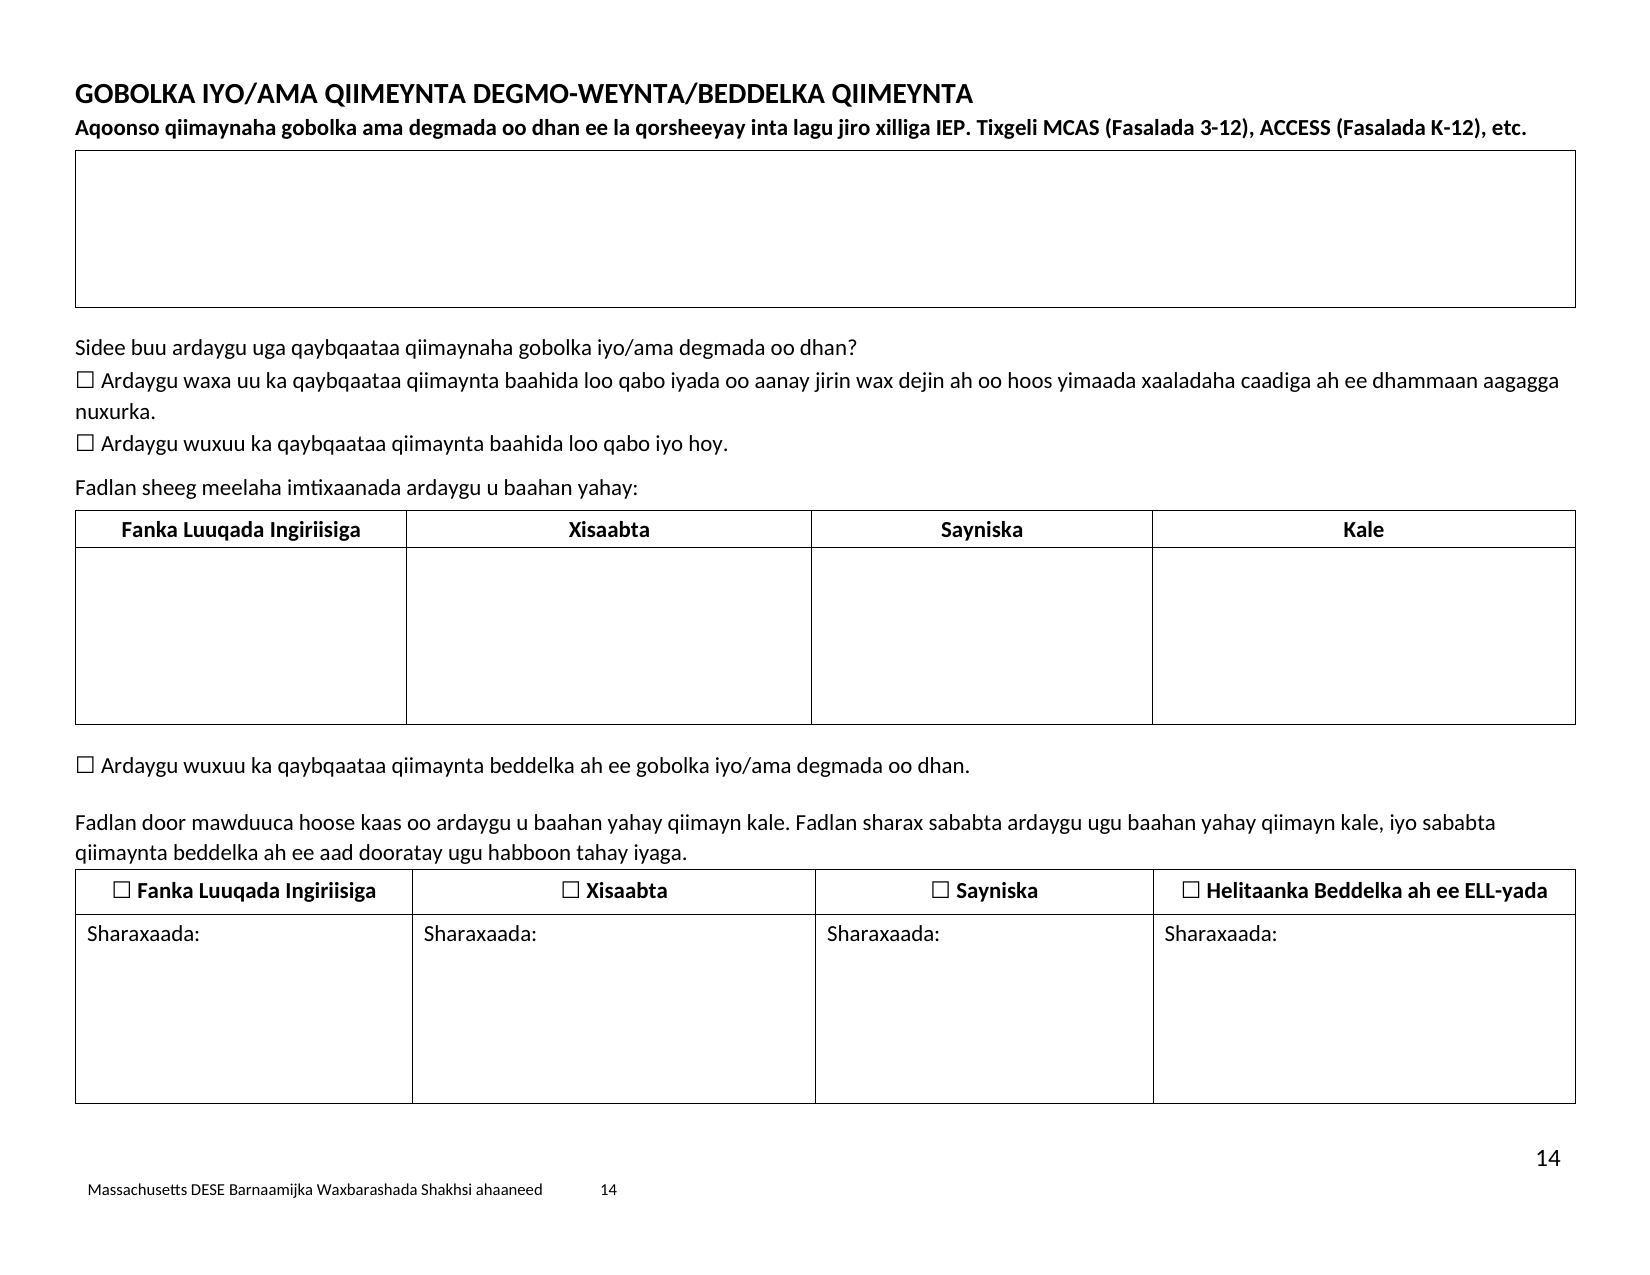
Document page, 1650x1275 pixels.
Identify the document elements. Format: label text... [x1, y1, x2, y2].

table_cell Sharaxaada: [413, 915, 815, 1103]
table_header Helitaanka Beddelka ah ee ELL-yada [1154, 870, 1575, 914]
table_cell Sharaxaada: [76, 915, 412, 1103]
text Aqoonso qiimaynaha gobolka ama degmada oo dhan ee la qorsheeyay inta lagu jiro xilliga IEP. Tixgeli MCAS (Fasalada 3-12), ACCESS (Fasalada K-12), etc. [75, 113, 1575, 141]
text ☐ Ardaygu wuxuu ka qaybqaataa qiimaynta baahida loo qabo iyo hoy. [75, 427, 1575, 458]
table_cell [1153, 548, 1575, 723]
text Ardaygu waxa uu ka qaybqaataa qiimaynta baahida loo qabo iyada oo aanay jirin wax dejin ah oo hoos yimaada xaaladaha caadiga ah ee dhammaan aagagga nuxurka. [75, 363, 1575, 425]
table_header Kale [1153, 511, 1575, 547]
table_header [816, 870, 1153, 914]
table_header Xisaabta [413, 870, 815, 914]
table_header Fanka Luuqada Ingiriisiga [76, 511, 406, 547]
table_cell [812, 548, 1152, 723]
table_header Fanka Luuqada Ingiriisiga [76, 870, 412, 914]
text Fadlan sheeg meelaha imtixaanada ardaygu u baahan yahay: [75, 473, 1575, 501]
text Sidee buu ardaygu uga qaybqaataa qiimaynaha gobolka iyo/ama degmada oo dhan? [75, 333, 1575, 361]
text GOBOLKA IYO/AMA QIIMEYNTA DEGMO-WEYNTA/BEDDELKA QIIMEYNTA [75, 75, 1575, 111]
table_cell Sharaxaada: [1154, 915, 1575, 1103]
table_cell [76, 548, 406, 723]
table_header Sayniska [812, 511, 1152, 547]
table_cell [407, 548, 811, 723]
table_header [76, 151, 1575, 307]
text Ardaygu wuxuu ka qaybqaataa qiimaynta beddelka ah ee gobolka iyo/ama degmada oo dhan. [75, 749, 1575, 781]
table_cell Sharaxaada: [816, 915, 1153, 1103]
table_header Xisaabta [407, 511, 811, 547]
text Fadlan door mawduuca hoose kaas oo ardaygu u baahan yahay qiimayn kale. Fadlan sharax sababta ardaygu ugu baahan yahay qiimayn kale, iyo sababta qiimaynta beddelka ah ee aad dooratay ugu habboon tahay iyaga. [75, 808, 1575, 866]
